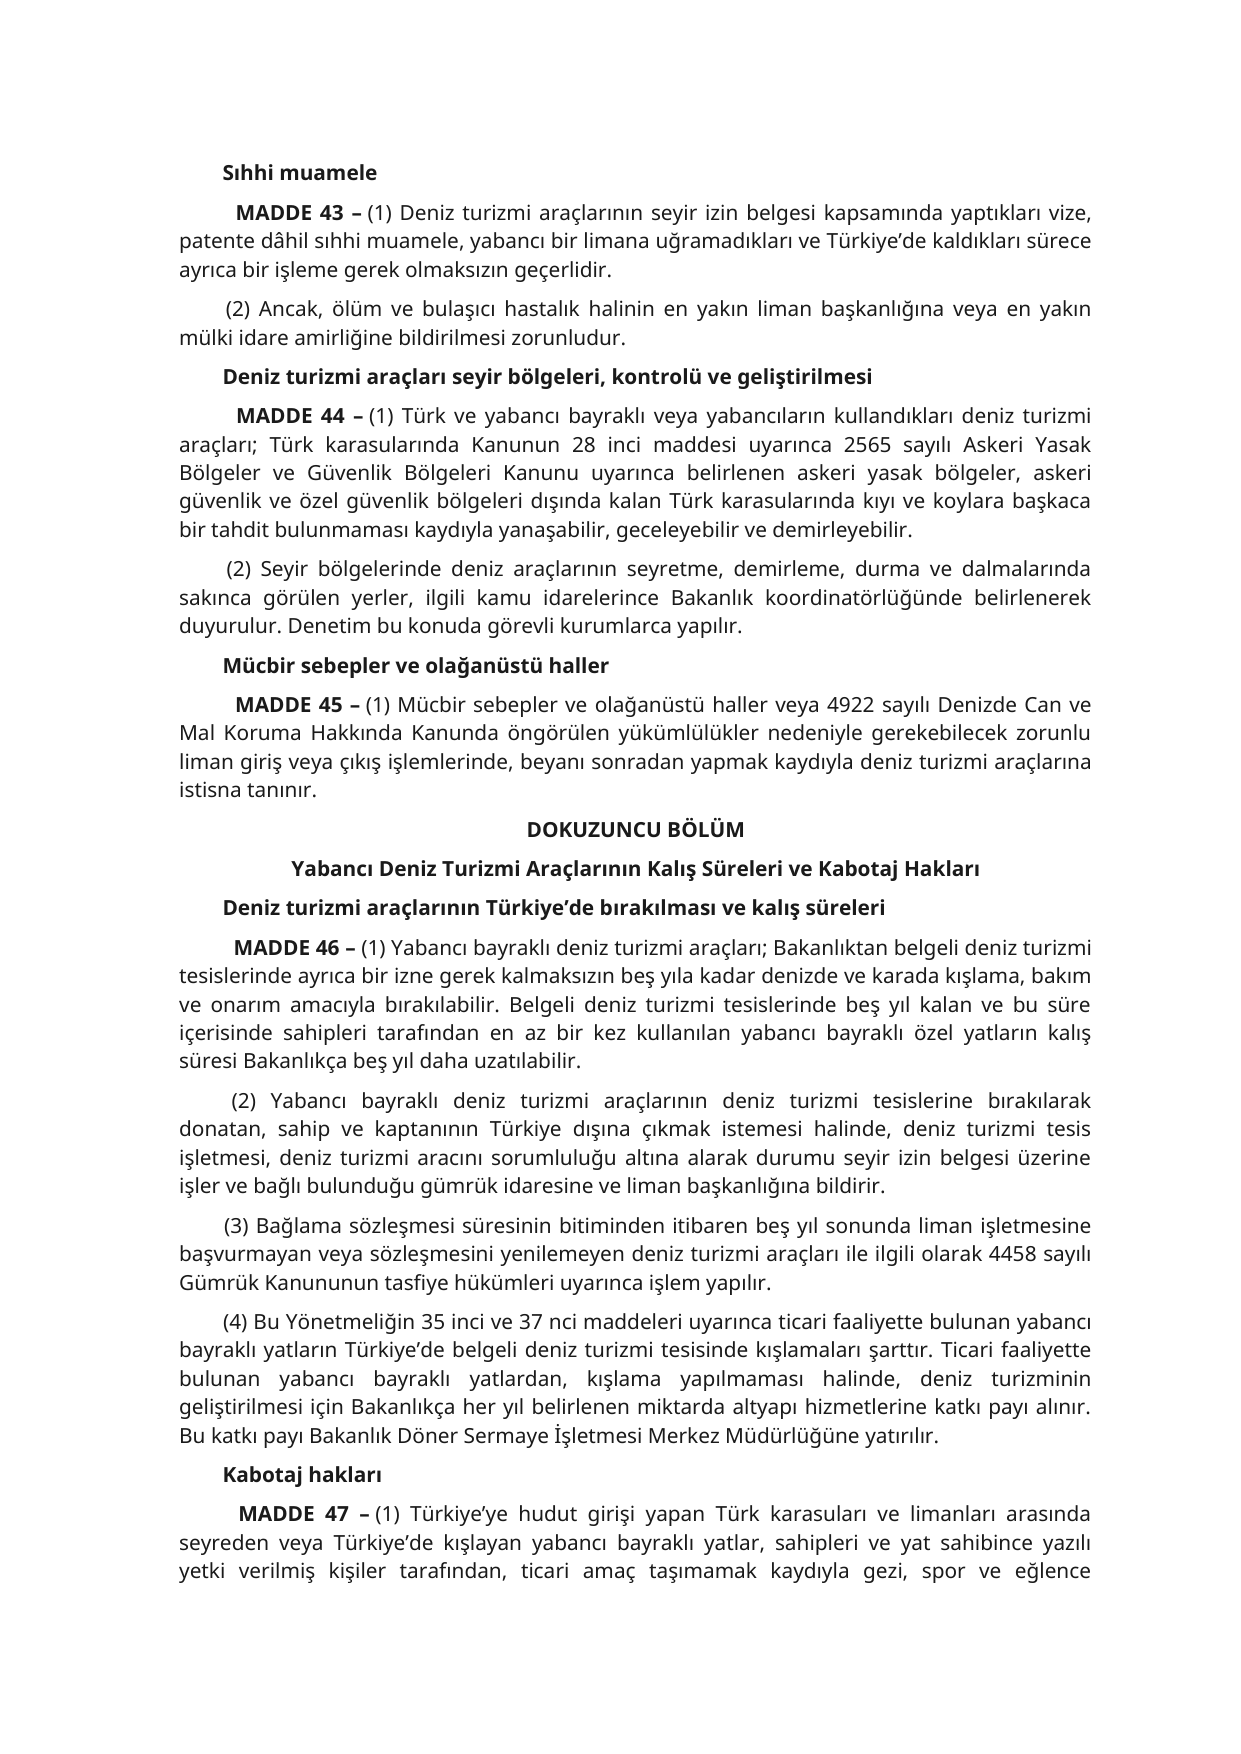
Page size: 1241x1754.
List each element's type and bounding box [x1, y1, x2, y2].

table_cell [148, 148, 1093, 1585]
